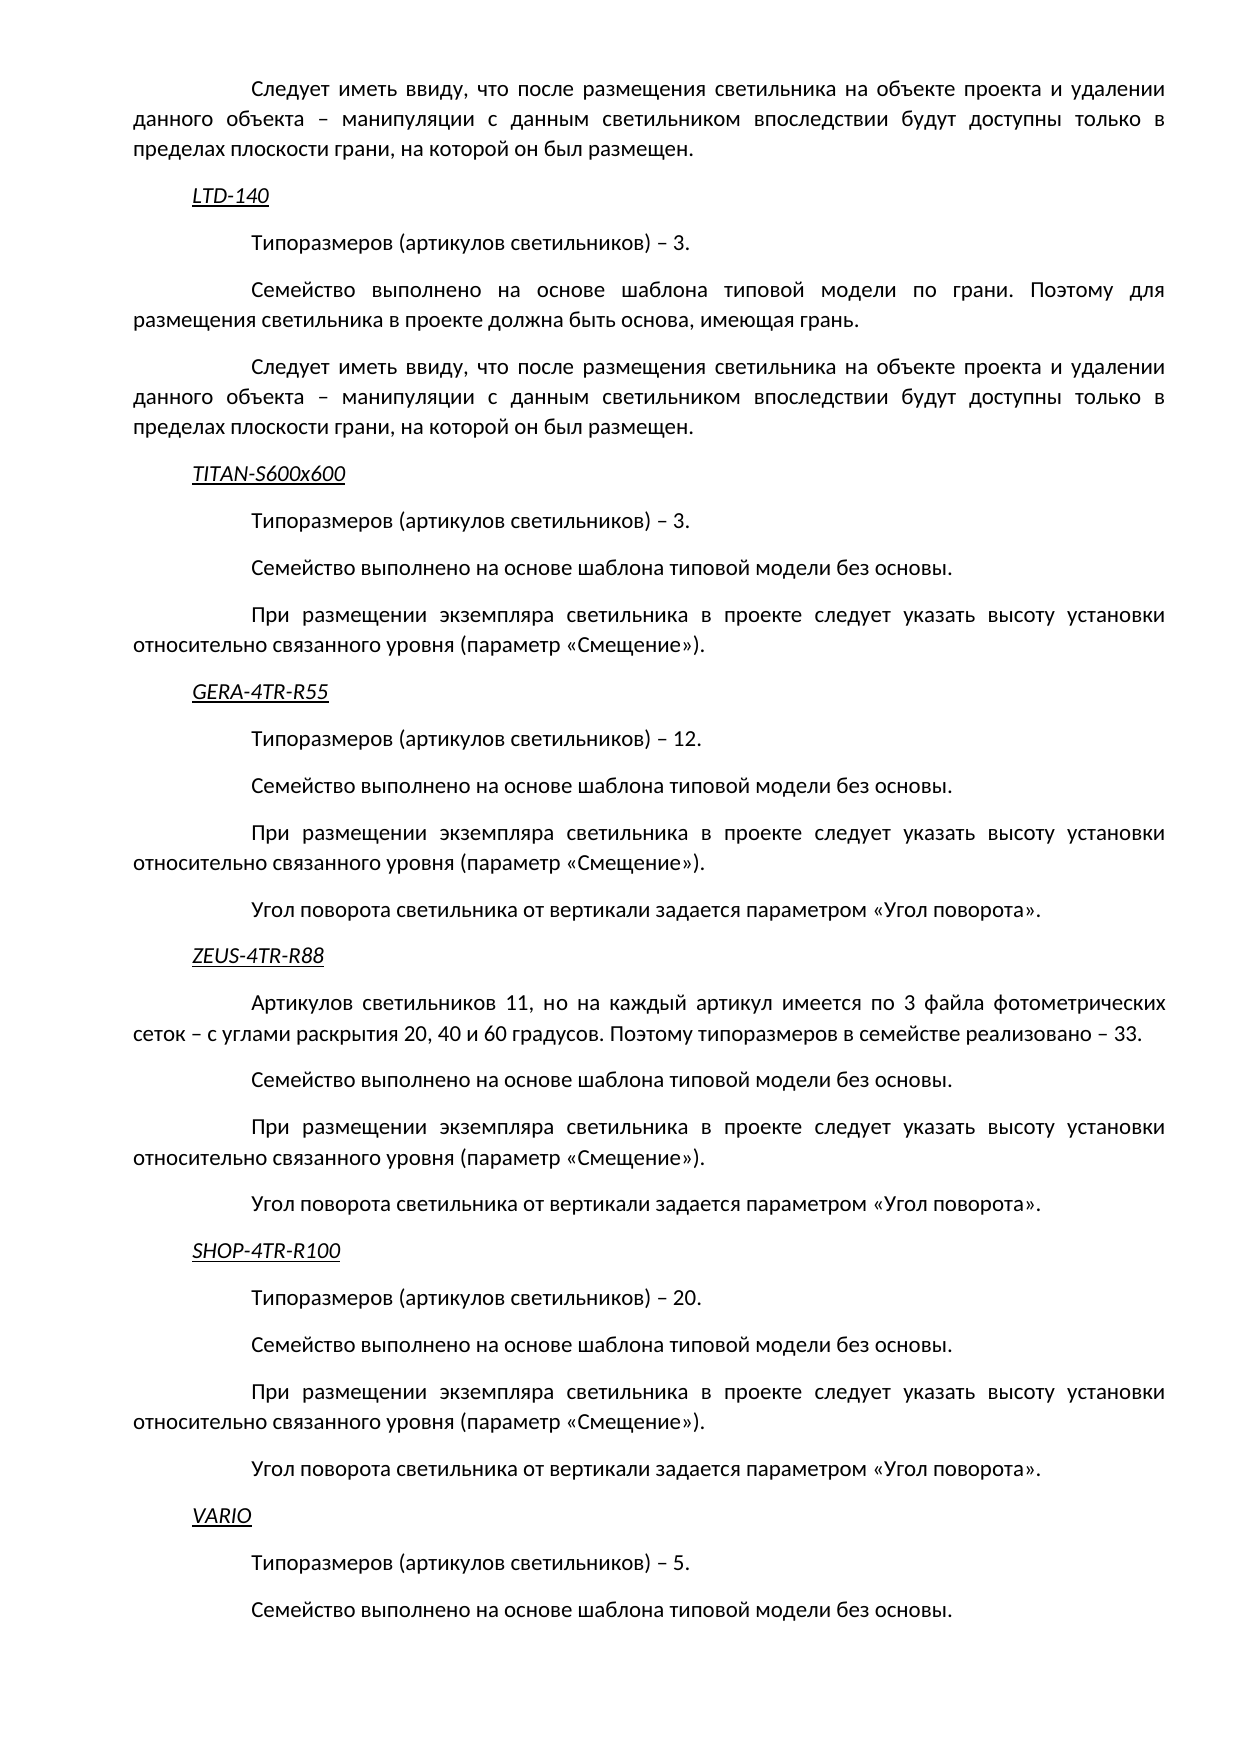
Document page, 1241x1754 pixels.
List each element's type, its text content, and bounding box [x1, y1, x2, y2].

text TITAN-S600x600 [133, 459, 1167, 487]
text Семейство выполнено на основе шаблона типовой модели без основы. [133, 553, 1167, 581]
text Типоразмеров (артикулов светильников) – 3. [133, 228, 1167, 256]
text При размещении экземпляра светильника в проекте следует указать высоту установки относительно связанного уровня (параметр «Смещение»). [133, 1377, 1167, 1435]
text Типоразмеров (артикулов светильников) – 5. [133, 1548, 1167, 1576]
text Типоразмеров (артикулов светильников) – 3. [133, 506, 1167, 534]
text Типоразмеров (артикулов светильников) – 20. [133, 1283, 1167, 1311]
text Типоразмеров (артикулов светильников) – 12. [133, 724, 1167, 752]
text Артикулов светильников 11, но на каждый артикул имеется по 3 файла фотометрических сеток – с углами раскрытия 20, 40 и 60 градусов. Поэтому типоразмеров в семействе реализовано – 33. [133, 988, 1167, 1047]
text Семейство выполнено на основе шаблона типовой модели по грани. Поэтому для размещения светильника в проекте должна быть основа, имеющая грань. [133, 275, 1167, 333]
text При размещении экземпляра светильника в проекте следует указать высоту установки относительно связанного уровня (параметр «Смещение»). [133, 1112, 1167, 1171]
text Угол поворота светильника от вертикали задается параметром «Угол поворота». [133, 1454, 1167, 1482]
text Угол поворота светильника от вертикали задается параметром «Угол поворота». [133, 895, 1167, 923]
text Семейство выполнено на основе шаблона типовой модели без основы. [133, 1595, 1167, 1623]
text LTD-140 [133, 181, 1167, 209]
text Семейство выполнено на основе шаблона типовой модели без основы. [133, 1066, 1167, 1093]
text Угол поворота светильника от вертикали задается параметром «Угол поворота». [133, 1189, 1167, 1217]
text VARIO [133, 1501, 1167, 1529]
text Семейство выполнено на основе шаблона типовой модели без основы. [133, 771, 1167, 799]
text Семейство выполнено на основе шаблона типовой модели без основы. [133, 1330, 1167, 1358]
text GERA-4TR-R55 [133, 677, 1167, 705]
text При размещении экземпляра светильника в проекте следует указать высоту установки относительно связанного уровня (параметр «Смещение»). [133, 600, 1167, 658]
text ZEUS-4TR-R88 [133, 942, 1167, 969]
text SHOP-4TR-R100 [133, 1236, 1167, 1264]
text При размещении экземпляра светильника в проекте следует указать высоту установки относительно связанного уровня (параметр «Смещение»). [133, 818, 1167, 876]
